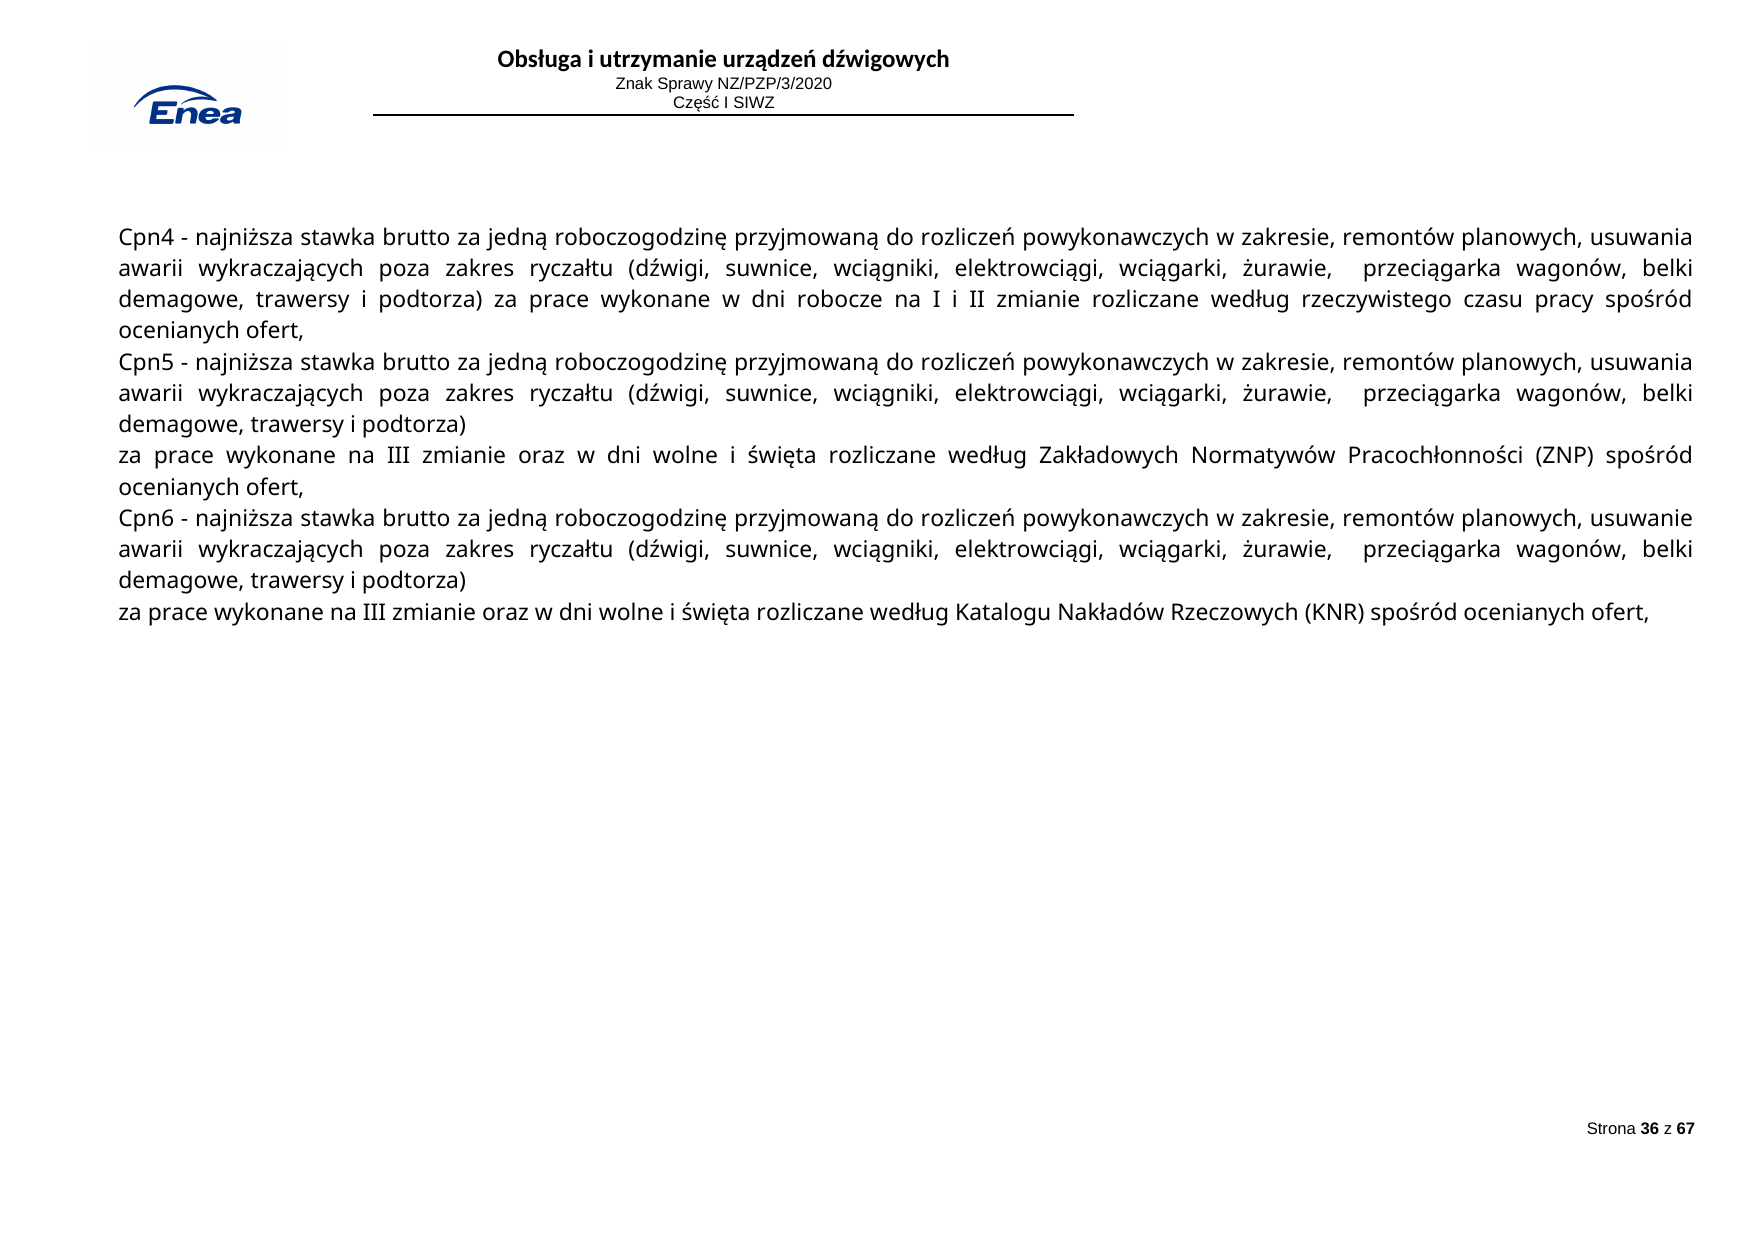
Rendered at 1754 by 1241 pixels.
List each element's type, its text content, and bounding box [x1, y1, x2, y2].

text za prace wykonane na III zmianie oraz w dni wolne i święta rozliczane według Katalogu Nakładów Rzeczowych (KNR) spośród ocenianych ofert, [118, 596, 1695, 627]
text Cpn4 - najniższa stawka brutto za jedną roboczogodzinę przyjmowaną do rozliczeń powykonawczych w zakresie, remontów planowych, usuwania awarii wykraczających poza zakres ryczałtu (dźwigi, suwnice, wciągniki, elektrowciągi, wciągarki, żurawie, przeciągarka wagonów, belki demagowe, trawersy i podtorza) za prace wykonane w dni robocze na I i II zmianie rozliczane według rzeczywistego czasu pracy spośród ocenianych ofert, [118, 221, 1695, 346]
text Cpn6 - najniższa stawka brutto za jedną roboczogodzinę przyjmowaną do rozliczeń powykonawczych w zakresie, remontów planowych, usuwanie awarii wykraczających poza zakres ryczałtu (dźwigi, suwnice, wciągniki, elektrowciągi, wciągarki, żurawie, przeciągarka wagonów, belki demagowe, trawersy i podtorza) [118, 502, 1695, 596]
text Cpn5 - najniższa stawka brutto za jedną roboczogodzinę przyjmowaną do rozliczeń powykonawczych w zakresie, remontów planowych, usuwania awarii wykraczających poza zakres ryczałtu (dźwigi, suwnice, wciągniki, elektrowciągi, wciągarki, żurawie, przeciągarka wagonów, belki demagowe, trawersy i podtorza) [118, 346, 1695, 439]
text za prace wykonane na III zmianie oraz w dni wolne i święta rozliczane według Zakładowych Normatywów Pracochłonności (ZNP) spośród ocenianych ofert, [118, 439, 1695, 502]
picture [92, 43, 284, 149]
